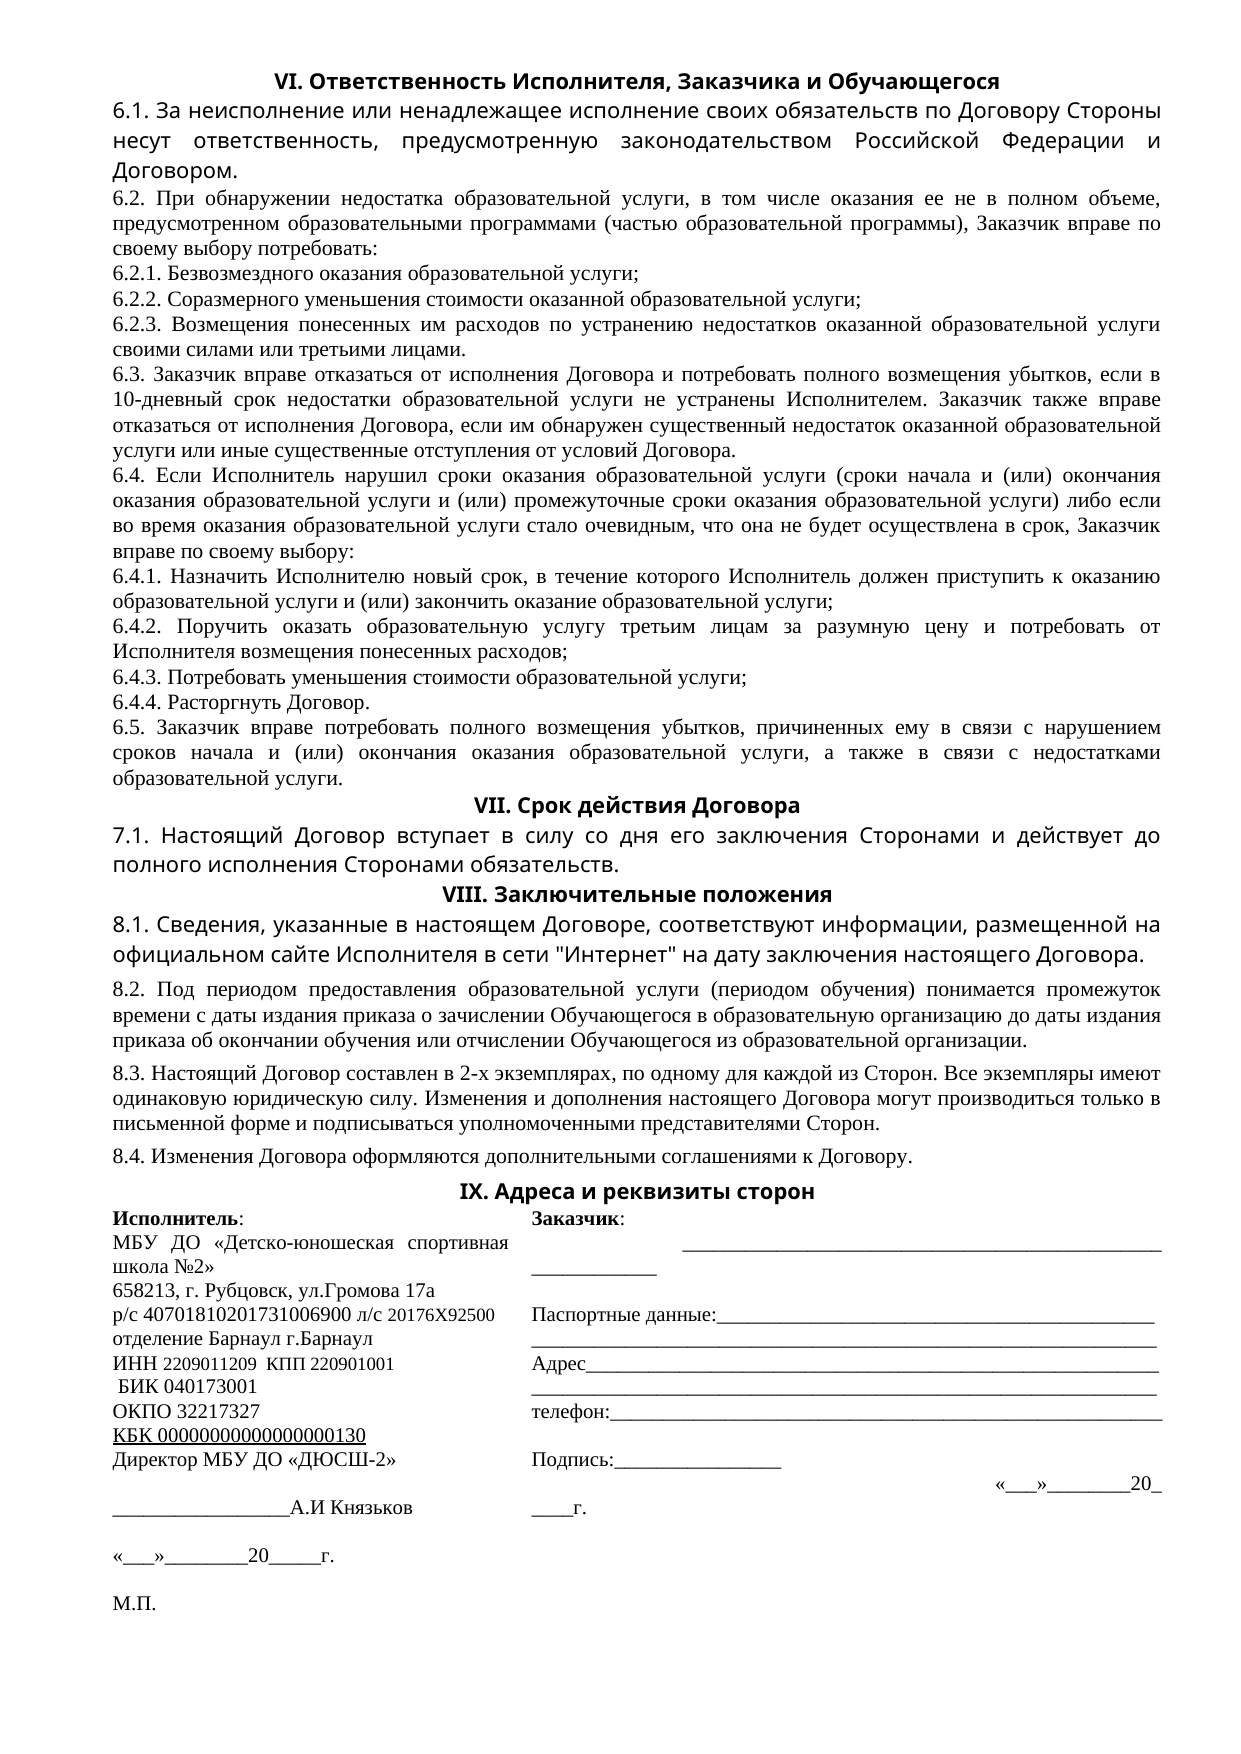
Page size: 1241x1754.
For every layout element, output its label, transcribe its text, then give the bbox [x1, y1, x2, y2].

subtitle IX. Адреса и реквизиты сторон [112, 1176, 1162, 1206]
text 6.4.3. Потребовать уменьшения стоимости образовательной услуги; [112, 664, 1162, 689]
text 6.1. За неисполнение или ненадлежащее исполнение своих обязательств по Договору Стороны несут ответственность, предусмотренную законодательством Российской Федерации и Договором. [112, 95, 1162, 185]
text 6.2.3. Возмещения понесенных им расходов по устранению недостатков оказанной образовательной услуги своими силами или третьими лицами. [112, 311, 1162, 361]
subtitle VIII. Заключительные положения [112, 879, 1162, 909]
table_header Заказчик: __________________________________________________________ Паспортные данные:__________________________________________ ____________________________________________________________ Адрес_______________________________________________________ ____________________________________________________________ телефон:_____________________________________________________ Подпись:________________ «___»________20_____г. [520, 1206, 1174, 1663]
text 6.3. Заказчик вправе отказаться от исполнения Договора и потребовать полного возмещения убытков, если в 10-дневный срок недостатки образовательной услуги не устранены Исполнителем. Заказчик также вправе отказаться от исполнения Договора, если им обнаружен существенный недостаток оказанной образовательной услуги или иные существенные отступления от условий Договора. [112, 361, 1162, 462]
text 6.4.4. Расторгнуть Договор. [112, 689, 1162, 714]
text 8.2. Под периодом предоставления образовательной услуги (периодом обучения) понимается промежуток времени с даты издания приказа о зачислении Обучающегося в образовательную организацию до даты издания приказа об окончании обучения или отчислении Обучающегося из образовательной организации. [112, 976, 1162, 1052]
text 8.3. Настоящий Договор составлен в 2-х экземплярах, по одному для каждой из Сторон. Все экземпляры имеют одинаковую юридическую силу. Изменения и дополнения настоящего Договора могут производиться только в письменной форме и подписываться уполномоченными представителями Сторон. [112, 1060, 1162, 1135]
subtitle VI. Ответственность Исполнителя, Заказчика и Обучающегося [112, 66, 1162, 95]
text 8.4. Изменения Договора оформляются дополнительными соглашениями к Договору. [112, 1143, 1162, 1168]
text 6.5. Заказчик вправе потребовать полного возмещения убытков, причиненных ему в связи с нарушением сроков начала и (или) окончания оказания образовательной услуги, а также в связи с недостатками образовательной услуги. [112, 714, 1162, 790]
text 6.4. Если Исполнитель нарушил сроки оказания образовательной услуги (сроки начала и (или) окончания оказания образовательной услуги и (или) промежуточные сроки оказания образовательной услуги) либо если во время оказания образовательной услуги стало очевидным, что она не будет осуществлена в срок, Заказчик вправе по своему выбору: [112, 462, 1162, 563]
table_header Исполнитель: МБУ ДО «Детско-юношеская спортивная школа №2» 658213, г. Рубцовск, ул.Громова 17а р/с 40701810201731006900 л/с 20176X92500 отделение Барнаул г.Барнаул ИНН 2209011209 КПП 220901001 БИК 040173001 ОКПО 32217327 КБК 00000000000000000130 Директор МБУ ДО «ДЮСШ-2» _________________А.И Князьков «___»________20_____г. М.П. [101, 1206, 520, 1663]
text 6.2.2. Соразмерного уменьшения стоимости оказанной образовательной услуги; [112, 286, 1162, 311]
text 6.4.2. Поручить оказать образовательную услугу третьим лицам за разумную цену и потребовать от Исполнителя возмещения понесенных расходов; [112, 613, 1162, 664]
text 7.1. Настоящий Договор вступает в силу со дня его заключения Сторонами и действует до полного исполнения Сторонами обязательств. [112, 819, 1162, 879]
text 6.2.1. Безвозмездного оказания образовательной услуги; [112, 260, 1162, 286]
text 6.2. При обнаружении недостатка образовательной услуги, в том числе оказания ее не в полном объеме, предусмотренном образовательными программами (частью образовательной программы), Заказчик вправе по своему выбору потребовать: [112, 185, 1162, 260]
subtitle VII. Срок действия Договора [112, 790, 1162, 819]
text 8.1. Сведения, указанные в настоящем Договоре, соответствуют информации, размещенной на официальном сайте Исполнителя в сети "Интернет" на дату заключения настоящего Договора. [112, 909, 1162, 968]
text 6.4.1. Назначить Исполнителю новый срок, в течение которого Исполнитель должен приступить к оказанию образовательной услуги и (или) закончить оказание образовательной услуги; [112, 563, 1162, 613]
